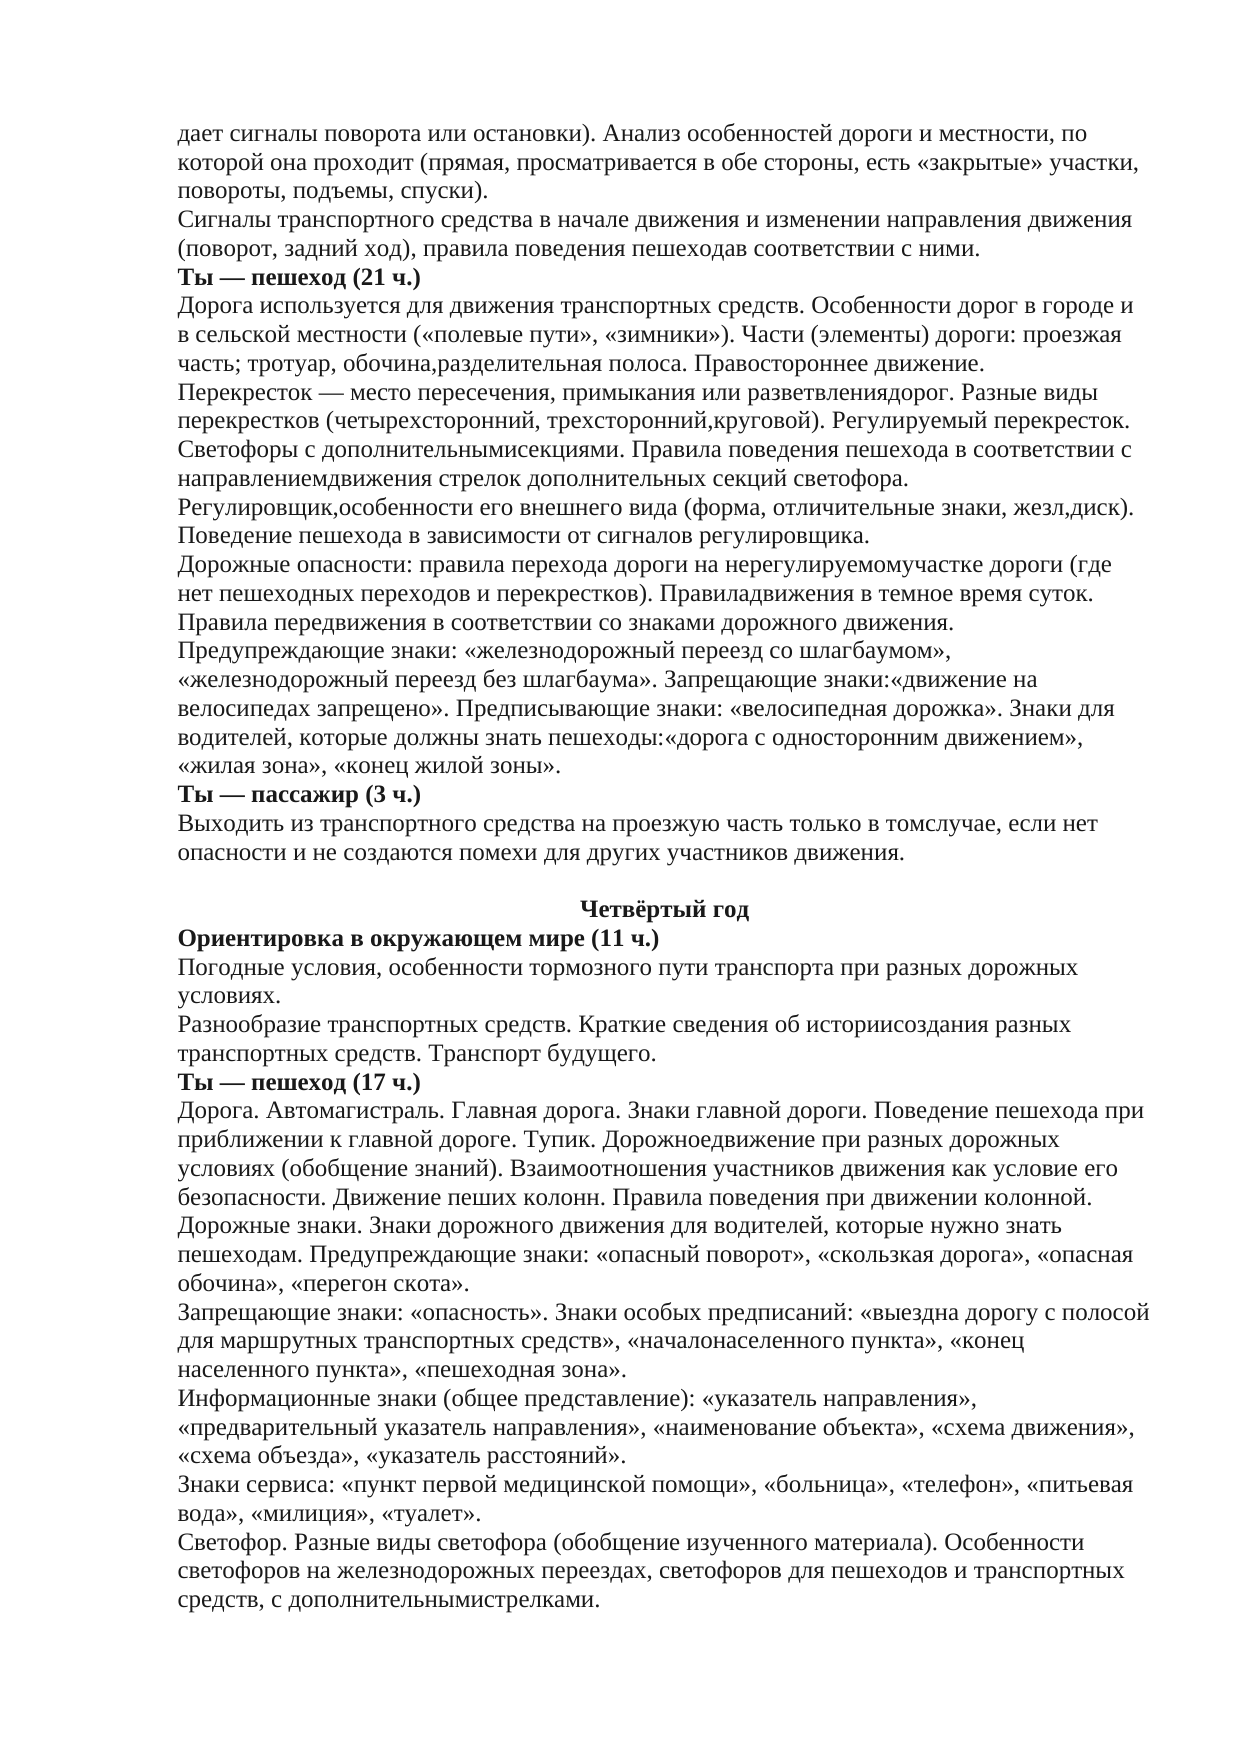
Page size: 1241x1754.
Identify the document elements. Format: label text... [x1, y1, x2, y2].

text Светофор. Разные виды светофора (обобщение изученного материала). Особенности светофоров на железнодорожных переездах, светофоров для пешеходов и транспортных средств, с дополнительнымистрелками. [177, 1527, 1152, 1613]
text Ориентировка в окружающем мире (11 ч.) [177, 923, 1152, 952]
text Дорожные опасности: правила перехода дороги на нерегулируемомучастке дороги (где нет пешеходных переходов и перекрестков). Правиладвижения в темное время суток. [177, 549, 1152, 607]
text Информационные знаки (общее представление): «указатель направления», «предварительный указатель направления», «наименование объекта», «схема движения», «схема объезда», «указатель расстояний». [177, 1383, 1152, 1469]
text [177, 118, 1152, 204]
text Выходить из транспортного средства на проезжую часть только в томслучае, если нет опасности и не создаются помехи для других участников движения. [177, 808, 1152, 866]
text Дорожные знаки. Знаки дорожного движения для водителей, которые нужно знать пешеходам. Предупреждающие знаки: «опасный поворот», «скользкая дорога», «опасная обочина», «перегон скота». [177, 1211, 1152, 1297]
text Ты — пешеход (17 ч.) [177, 1067, 1152, 1096]
text Погодные условия, особенности тормозного пути транспорта при разных дорожных условиях. [177, 952, 1152, 1009]
text Знаки сервиса: «пункт первой медицинской помощи», «больница», «телефон», «питьевая вода», «милиция», «туалет». [177, 1469, 1152, 1527]
text Дорога используется для движения транспортных средств. Особенности дорог в городе и в сельской местности («полевые пути», «зимники»). Части (элементы) дороги: проезжая часть; тротуар, обочина,разделительная полоса. Правостороннее движение. [177, 291, 1152, 377]
text Перекресток — место пересечения, примыкания или разветвлениядорог. Разные виды перекрестков (четырехсторонний, трехсторонний,круговой). Регулируемый перекресток. Светофоры с дополнительнымисекциями. Правила поведения пешехода в соответствии с направлениемдвижения стрелок дополнительных секций светофора. Регулировщик,особенности его внешнего вида (форма, отличительные знаки, жезл,диск). Поведение пешехода в зависимости от сигналов регулировщика. [177, 377, 1152, 549]
text Ты — пассажир (3 ч.) [177, 779, 1152, 808]
text Дорога. Автомагистраль. Главная дорога. Знаки главной дороги. Поведение пешехода при приближении к главной дороге. Тупик. Дорожноедвижение при разных дорожных условиях (обобщение знаний). Взаимоотношения участников движения как условие его безопасности. Движение пеших колонн. Правила поведения при движении колонной. [177, 1096, 1152, 1211]
text Четвёртый год [177, 894, 1152, 923]
text Сигналы транспортного средства в начале движения и изменении направления движения (поворот, задний ход), правила поведения пешеходав соответствии с ними. [177, 204, 1152, 262]
text Запрещающие знаки: «опасность». Знаки особых предписаний: «выездна дорогу с полосой для маршрутных транспортных средств», «началонаселенного пункта», «конец населенного пункта», «пешеходная зона». [177, 1297, 1152, 1383]
text Правила передвижения в соответствии со знаками дорожного движения. Предупреждающие знаки: «железнодорожный переезд со шлагбаумом», «железнодорожный переезд без шлагбаума». Запрещающие знаки:«движение на велосипедах запрещено». Предписывающие знаки: «велосипедная дорожка». Знаки для водителей, которые должны знать пешеходы:«дорога с односторонним движением», «жилая зона», «конец жилой зоны». [177, 607, 1152, 779]
text Ты — пешеход (21 ч.) [177, 262, 1152, 291]
text Разнообразие транспортных средств. Краткие сведения об историисоздания разных транспортных средств. Транспорт будущего. [177, 1009, 1152, 1067]
